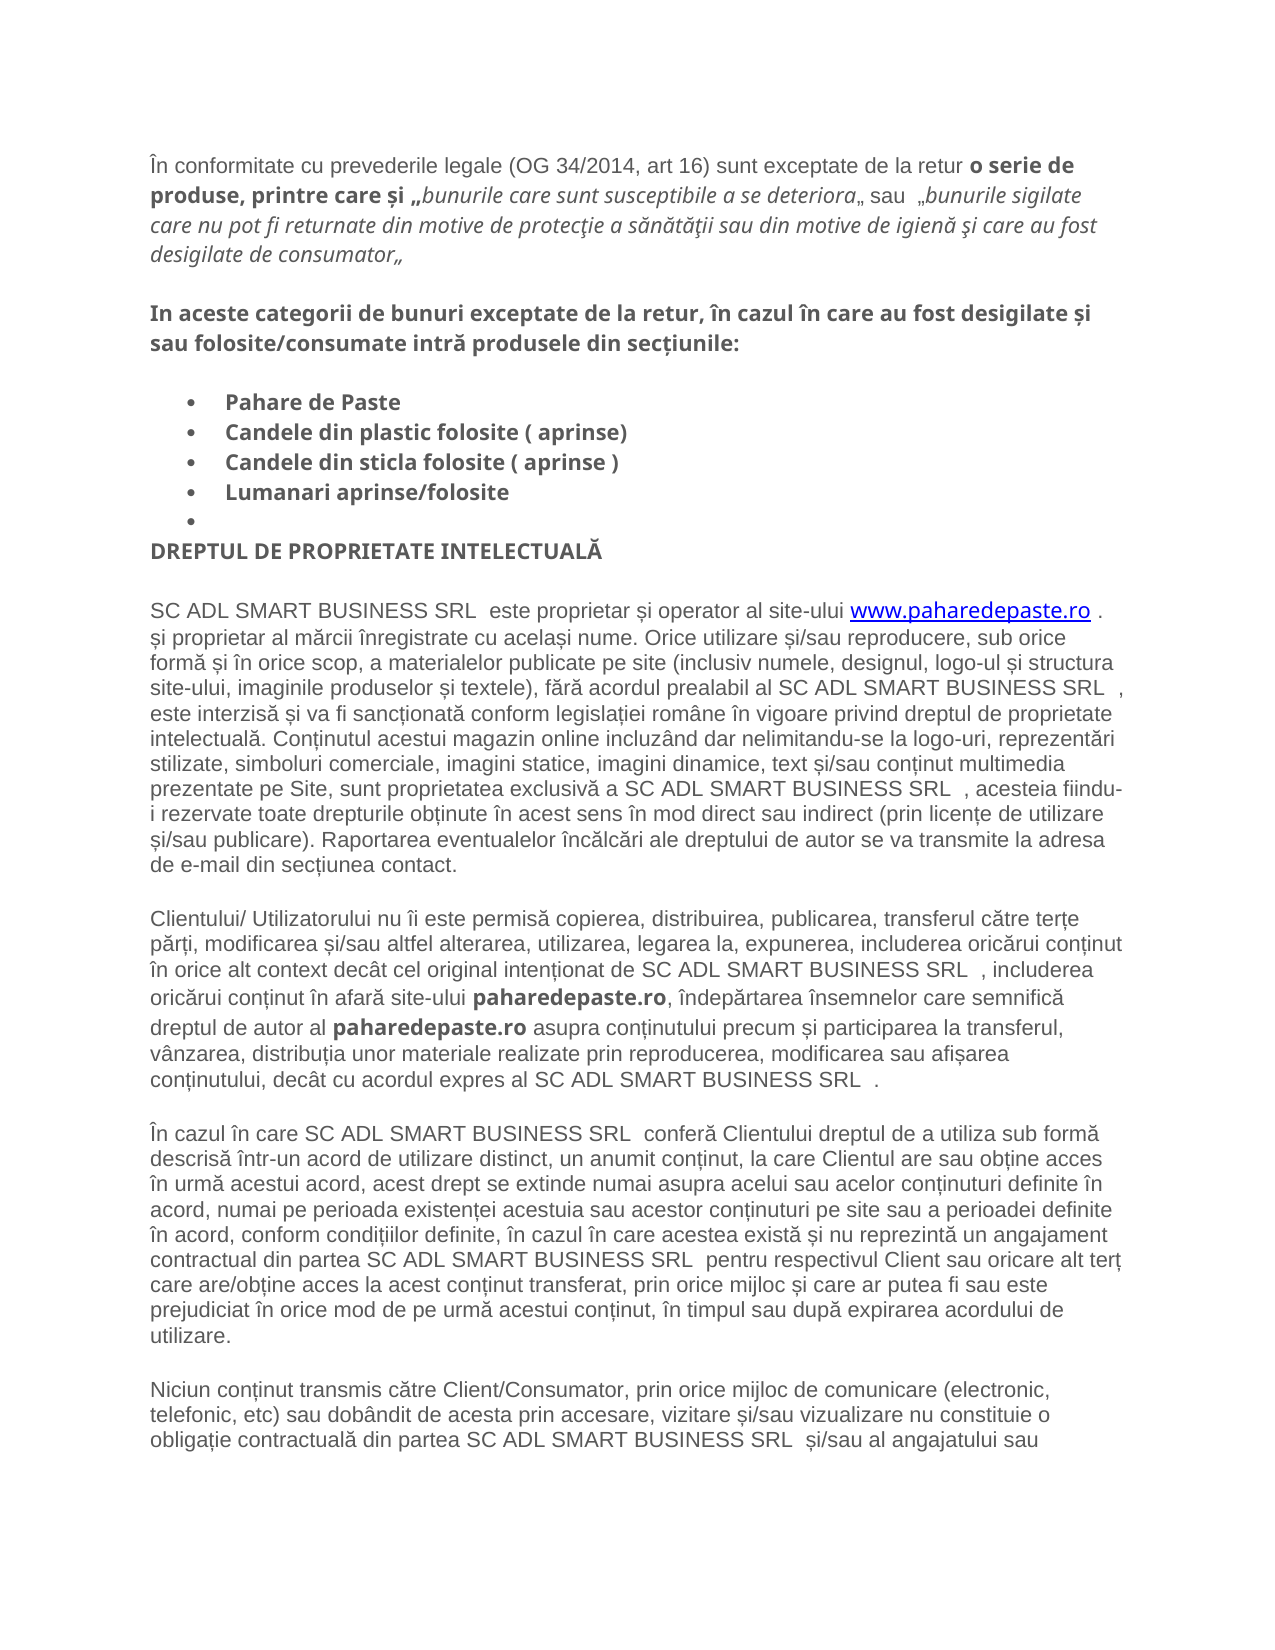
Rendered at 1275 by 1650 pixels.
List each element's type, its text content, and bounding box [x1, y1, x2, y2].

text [150, 1377, 1125, 1452]
text În conformitate cu prevederile legale (OG 34/2014, art 16) sunt exceptate de la retur o serie de produse, printre care și „bunurile care sunt susceptibile a se deteriora„ sau „bunurile sigilate care nu pot fi returnate din motive de protecţie a sănătăţii sau din motive de igienă şi care au fost desigilate de consumator„ [150, 150, 1125, 269]
text DREPTUL DE PROPRIETATE INTELECTUALĂ [150, 536, 1125, 566]
text In aceste categorii de bunuri exceptate de la retur, în cazul în care au fost desigilate și sau folosite/consumate intră produsele din secțiunile: [150, 298, 1125, 358]
text Clientului/ Utilizatorului nu îi este permisă copierea, distribuirea, publicarea, transferul către terțe părți, modificarea și/sau altfel alterarea, utilizarea, legarea la, expunerea, includerea oricărui conținut în orice alt context decât cel original intenționat de SC ADL SMART BUSINESS SRL , includerea oricărui conținut în afară site-ului paharedepaste.ro, îndepărtarea însemnelor care semnifică dreptul de autor al paharedepaste.ro asupra conținutului precum și participarea la transferul, vânzarea, distribuția unor materiale realizate prin reproducerea, modificarea sau afișarea conținutului, decât cu acordul expres al SC ADL SMART BUSINESS SRL . [150, 906, 1125, 1092]
list Pahare de Paste [187, 387, 1125, 417]
list Candele din plastic folosite ( aprinse) [187, 417, 1125, 447]
list Lumanari aprinse/folosite [187, 476, 1125, 506]
text În cazul în care SC ADL SMART BUSINESS SRL conferă Clientului dreptul de a utiliza sub formă descrisă într-un acord de utilizare distinct, un anumit conținut, la care Clientul are sau obține acces în urmă acestui acord, acest drept se extinde numai asupra acelui sau acelor conținuturi definite în acord, numai pe perioada existenței acestuia sau acestor conținuturi pe site sau a perioadei definite în acord, conform condițiilor definite, în cazul în care acestea există și nu reprezintă un angajament contractual din partea SC ADL SMART BUSINESS SRL pentru respectivul Client sau oricare alt terț care are/obține acces la acest conținut transferat, prin orice mijloc și care ar putea fi sau este prejudiciat în orice mod de pe urmă acestui conținut, în timpul sau după expirarea acordului de utilizare. [150, 1121, 1125, 1348]
text SC ADL SMART BUSINESS SRL este proprietar și operator al site-ului www.paharedepaste.ro . și proprietar al mărcii înregistrate cu același nume. Orice utilizare și/sau reproducere, sub orice formă și în orice scop, a materialelor publicate pe site (inclusiv numele, designul, logo-ul și structura site-ului, imaginile produselor și textele), fără acordul prealabil al SC ADL SMART BUSINESS SRL , este interzisă și va fi sancționată conform legislației române în vigoare privind dreptul de proprietate intelectuală. Conținutul acestui magazin online incluzând dar nelimitandu-se la logo-uri, reprezentări stilizate, simboluri comerciale, imagini statice, imagini dinamice, text și/sau conținut multimedia prezentate pe Site, sunt proprietatea exclusivă a SC ADL SMART BUSINESS SRL , acesteia fiindu-i rezervate toate drepturile obținute în acest sens în mod direct sau indirect (prin licențe de utilizare și/sau publicare). Raportarea eventualelor încălcări ale dreptului de autor se va transmite la adresa de e-mail din secțiunea contact. [150, 595, 1125, 877]
list Candele din sticla folosite ( aprinse ) [187, 447, 1125, 476]
